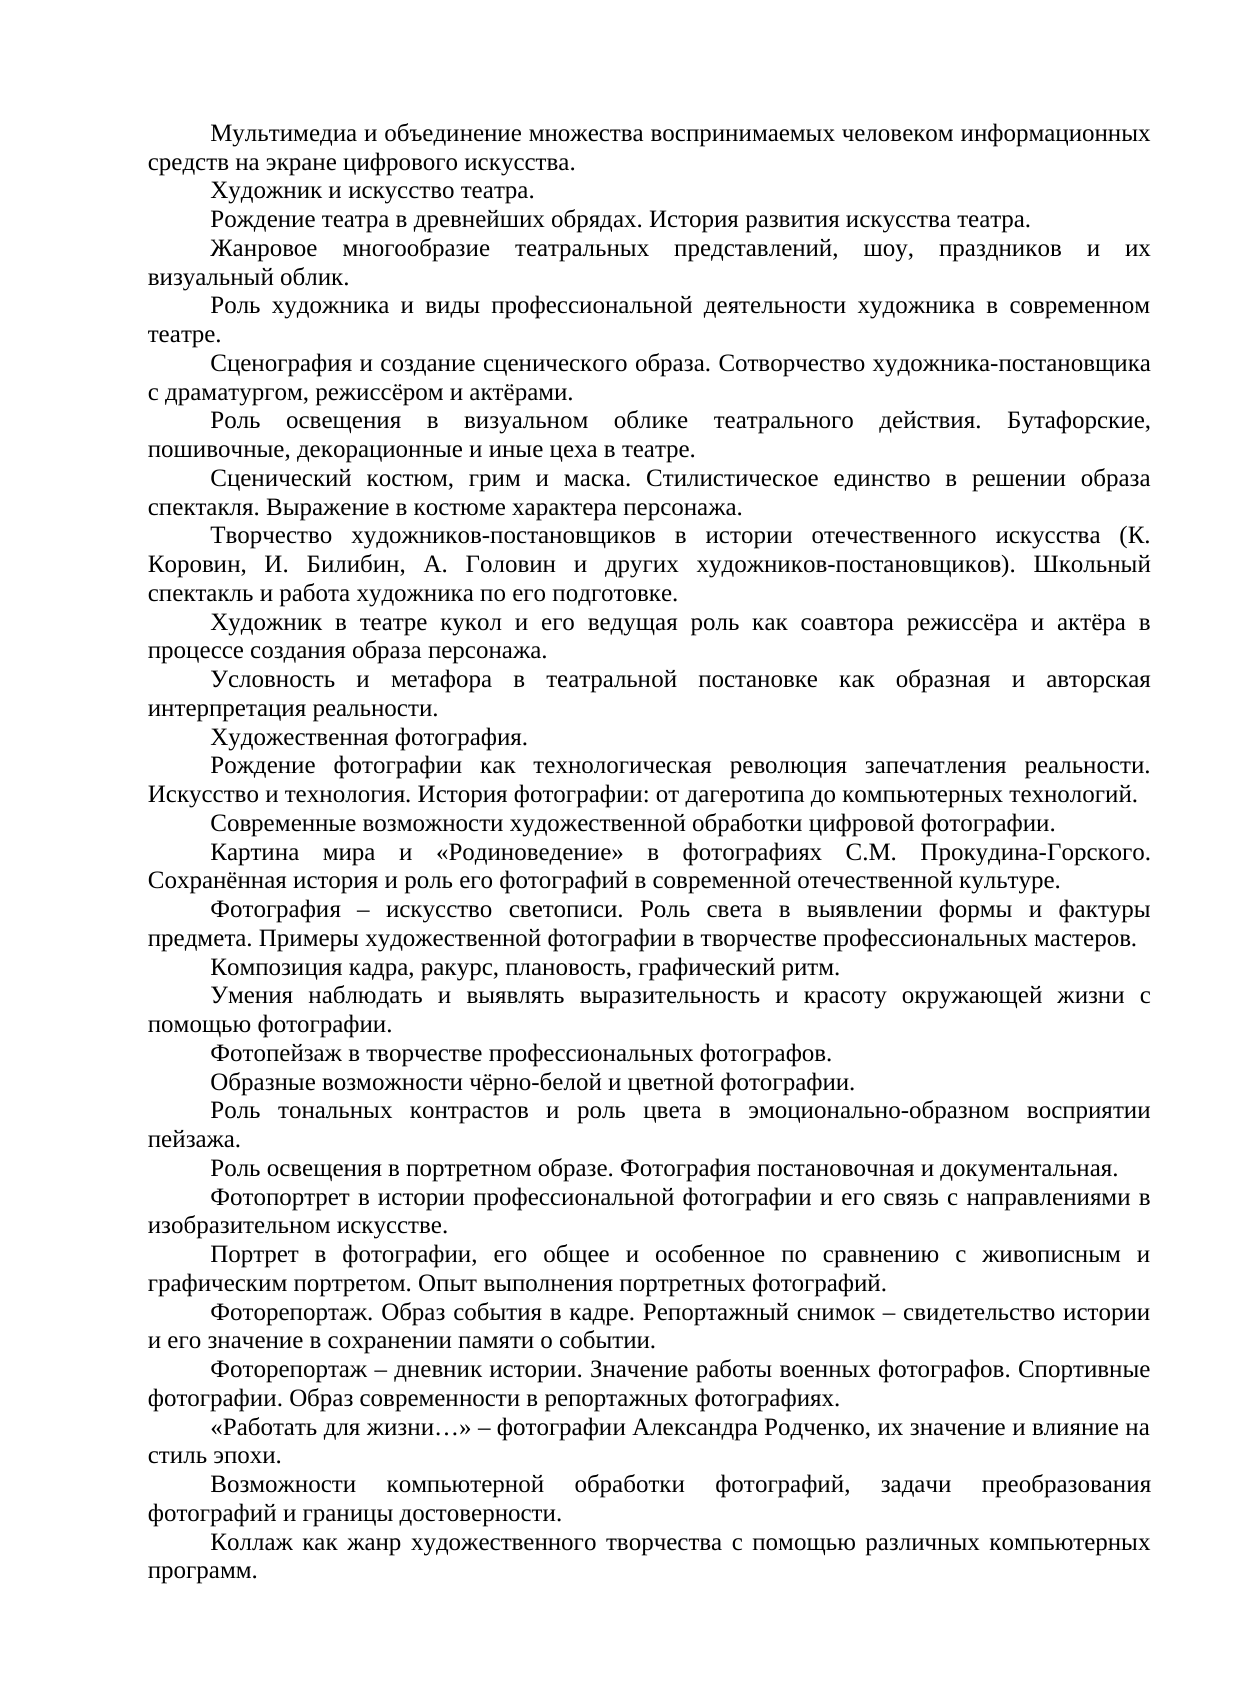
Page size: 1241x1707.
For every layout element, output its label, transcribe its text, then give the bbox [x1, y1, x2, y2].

text Фотография – искусство светописи. Роль света в выявлении формы и фактуры предмета. Примеры художественной фотографии в творчестве профессиональных мастеров. [148, 894, 1152, 952]
text Современные возможности художественной обработки цифровой фотографии. [148, 808, 1152, 837]
text Сценография и создание сценического образа. Сотворчество художника-постановщика с драматургом, режиссёром и актёрами. [148, 348, 1152, 406]
text Фоторепортаж – дневник истории. Значение работы военных фотографов. Спортивные фотографии. Образ современности в репортажных фотографиях. [148, 1354, 1152, 1412]
text Художник и искусство театра. [148, 176, 1152, 204]
text Рождение фотографии как технологическая революция запечатления реальности. Искусство и технология. История фотографии: от дагеротипа до компьютерных технологий. [148, 751, 1152, 808]
text Портрет в фотографии, его общее и особенное по сравнению с живописным и графическим портретом. Опыт выполнения портретных фотографий. [148, 1239, 1152, 1297]
text Рождение театра в древнейших обрядах. История развития искусства театра. [148, 204, 1152, 233]
text Коллаж как жанр художественного творчества с помощью различных компьютерных программ. [148, 1527, 1152, 1584]
text Фотопортрет в истории профессиональной фотографии и его связь с направлениями в изобразительном искусстве. [148, 1182, 1152, 1239]
text Художник в театре кукол и его ведущая роль как соавтора режиссёра и актёра в процессе создания образа персонажа. [148, 607, 1152, 664]
text Образные возможности чёрно-белой и цветной фотографии. [148, 1067, 1152, 1096]
text Роль освещения в портретном образе. Фотография постановочная и документальная. [148, 1153, 1152, 1182]
text Творчество художников-постановщиков в истории отечественного искусства (К. Коровин, И. Билибин, А. Головин и других художников-постановщиков). Школьный спектакль и работа художника по его подготовке. [148, 521, 1152, 607]
text Картина мира и «Родиноведение» в фотографиях С.М. Прокудина-Горского. Сохранённая история и роль его фотографий в современной отечественной культуре. [148, 837, 1152, 894]
text Художественная фотография. [148, 722, 1152, 751]
text Фотопейзаж в творчестве профессиональных фотографов. [148, 1038, 1152, 1067]
text Сценический костюм, грим и маска. Стилистическое единство в решении образа спектакля. Выражение в костюме характера персонажа. [148, 463, 1152, 521]
text Условность и метафора в театральной постановке как образная и авторская интерпретация реальности. [148, 664, 1152, 722]
text Композиция кадра, ракурс, плановость, графический ритм. [148, 952, 1152, 981]
text Роль тональных контрастов и роль цвета в эмоционально-образном восприятии пейзажа. [148, 1096, 1152, 1153]
text Роль художника и виды профессиональной деятельности художника в современном театре. [148, 291, 1152, 348]
text Роль освещения в визуальном облике театрального действия. Бутафорские, пошивочные, декорационные и иные цеха в театре. [148, 406, 1152, 463]
text Фоторепортаж. Образ события в кадре. Репортажный снимок – свидетельство истории и его значение в сохранении памяти о событии. [148, 1297, 1152, 1354]
text «Работать для жизни…» – фотографии Александра Родченко, их значение и влияние на стиль эпохи. [148, 1412, 1152, 1469]
text Возможности компьютерной обработки фотографий, задачи преобразования фотографий и границы достоверности. [148, 1469, 1152, 1527]
text Умения наблюдать и выявлять выразительность и красоту окружающей жизни с помощью фотографии. [148, 981, 1152, 1038]
text Жанровое многообразие театральных представлений, шоу, праздников и их визуальный облик. [148, 233, 1152, 291]
text Мультимедиа и объединение множества воспринимаемых человеком информационных средств на экране цифрового искусства. [148, 118, 1152, 176]
